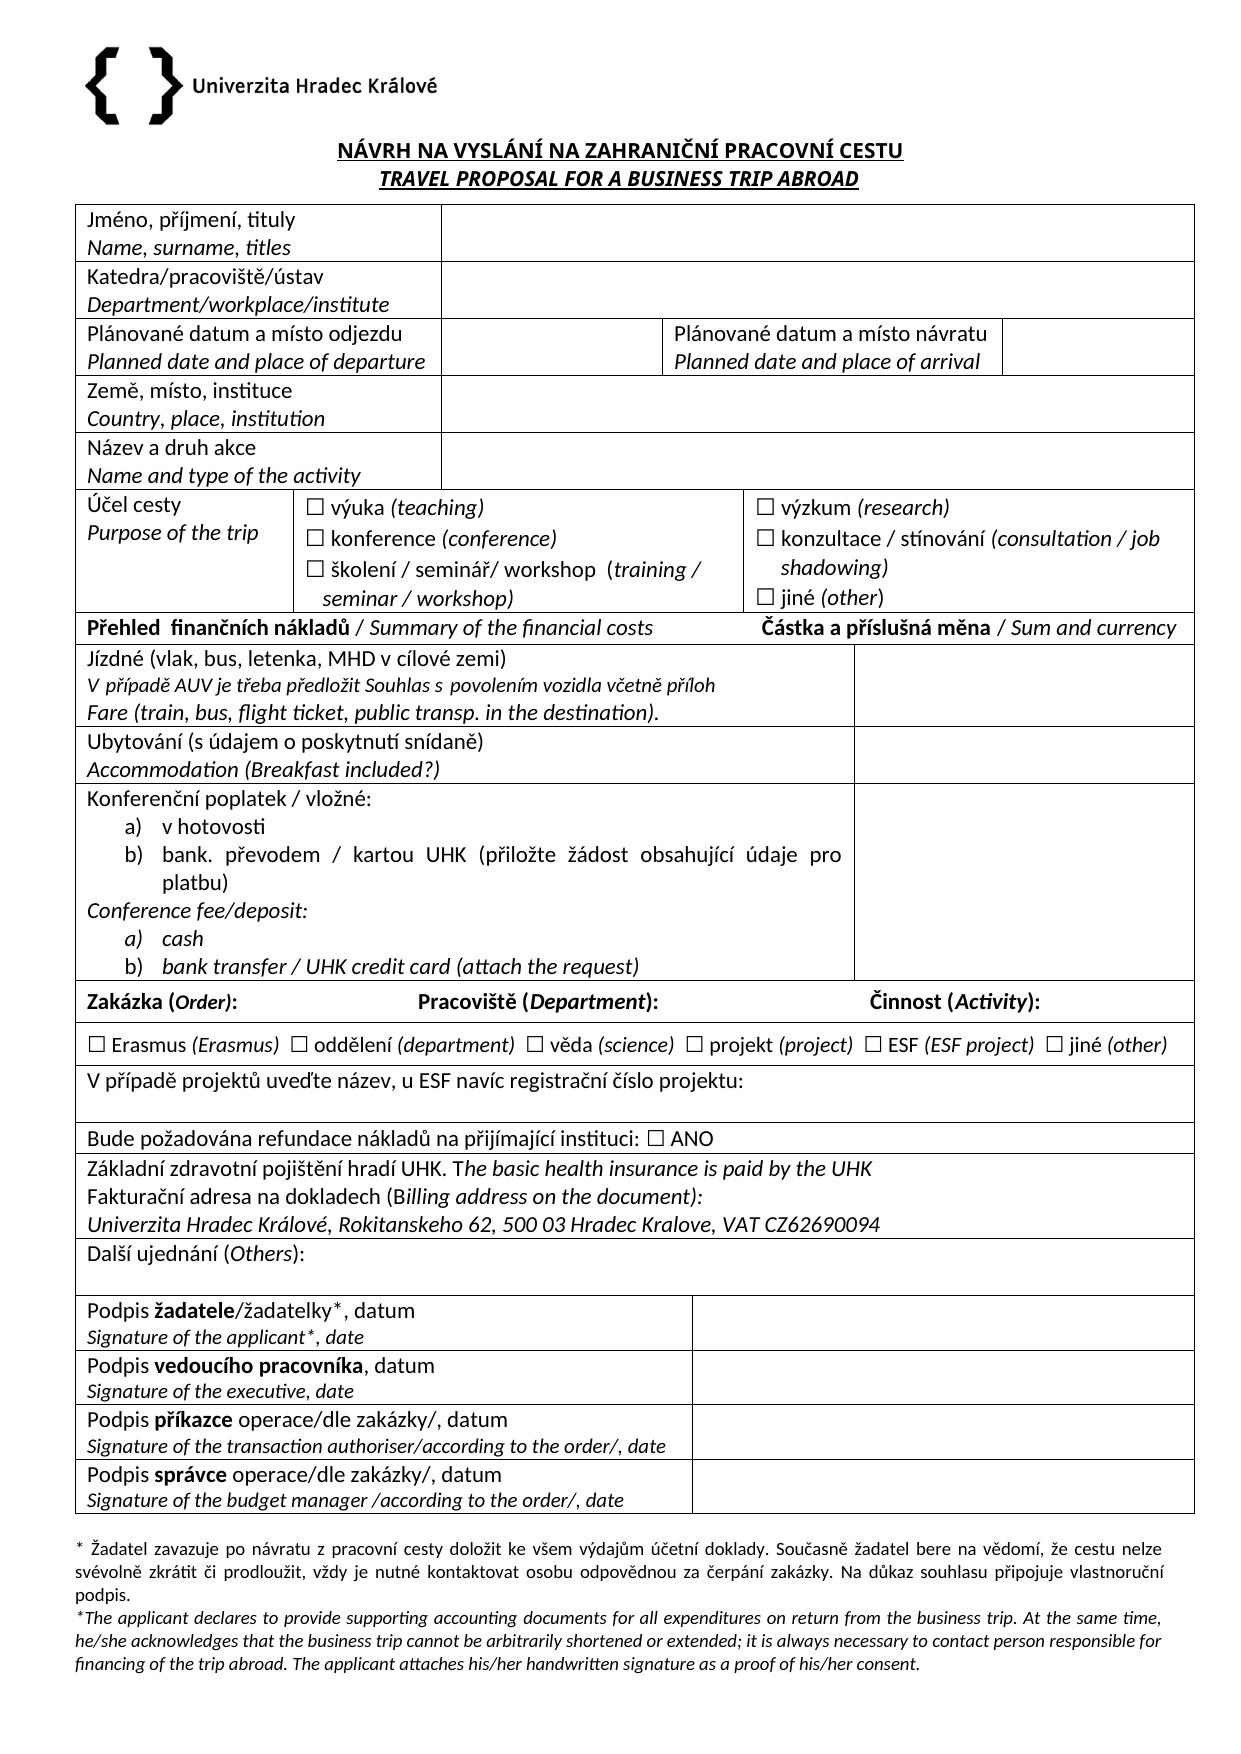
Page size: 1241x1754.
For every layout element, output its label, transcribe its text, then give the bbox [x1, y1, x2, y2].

table_cell Jízdné (vlak, bus, letenka, MHD v cílové zemi) V případě AUV je třeba předložit Souhlas s povolením vozidla včetně příloh Fare (train, bus, flight ticket, public transp. in the destination). [76, 645, 854, 726]
picture [75, 35, 459, 136]
table_cell výzkum (research) konzultace / stínování (consultation / job shadowing) jiné (other) [744, 490, 1194, 612]
table_cell Konferenční poplatek / vložné: v hotovosti bank. převodem / kartou UHK (přiložte žádost obsahující údaje pro platbu) Conference fee/deposit: cash bank transfer / UHK credit card (attach the request) [76, 784, 854, 980]
table_header Jméno, příjmení, tituly Name, surname, titles [76, 205, 441, 261]
table_cell Zakázka (Order): Pracoviště (Department): Činnost (Activity): [76, 981, 1194, 1022]
table_cell Podpis vedoucího pracovníka, datum Signature of the executive, date [76, 1351, 692, 1404]
table_cell Země, místo, instituce Country, place, institution [76, 376, 441, 432]
table_cell Přehled finančních nákladů / Summary of the financial costs Částka a příslušná měna / Sum and currency [76, 613, 1194, 643]
text NÁVRH NA VYSLÁNÍ NA ZAHRANIČNÍ PRACOVNÍ CESTU [75, 136, 1165, 164]
table_cell [442, 433, 1194, 489]
table_cell Plánované datum a místo návratu Planned date and place of arrival [663, 319, 1002, 375]
table_cell Podpis příkazce operace/dle zakázky/, datum Signature of the transaction authoriser/according to the order/, date [76, 1405, 692, 1459]
table_cell Bude požadována refundace nákladů na přijímající instituci: ANO [76, 1123, 1194, 1153]
table_header [442, 205, 1194, 261]
table_cell [442, 319, 662, 375]
table_cell výuka (teaching) konference (conference) školení / seminář/ workshop (training / seminar / workshop) [294, 490, 743, 612]
table_cell [855, 727, 1194, 783]
table_cell [693, 1405, 1194, 1459]
table_cell [693, 1296, 1194, 1350]
table_cell Plánované datum a místo odjezdu Planned date and place of departure [76, 319, 441, 375]
table_cell Účel cesty Purpose of the trip [76, 490, 293, 612]
table_cell [855, 784, 1194, 980]
text TRAVEL PROPOSAL FOR A BUSINESS TRIP ABROAD [75, 164, 1165, 193]
table_cell [855, 645, 1194, 726]
text * Žadatel zavazuje po návratu z pracovní cesty doložit ke všem výdajům účetní doklady. Současně žadatel bere na vědomí, že cestu nelze svévolně zkrátit či prodloužit, vždy je nutné kontaktovat osobu odpovědnou za čerpání zakázky. Na důkaz souhlasu připojuje vlastnoruční podpis. [75, 1537, 1165, 1606]
table_cell [442, 262, 1194, 318]
table_cell Katedra/pracoviště/ústav Department/workplace/institute [76, 262, 441, 318]
table_cell Název a druh akce Name and type of the activity [76, 433, 441, 489]
table_cell Podpis žadatele/žadatelky*, datum Signature of the applicant*, date [76, 1296, 692, 1350]
table_cell Erasmus (Erasmus) oddělení (department) věda (science) projekt (project) ESF (ESF project) jiné (other) [76, 1023, 1194, 1065]
table_cell [693, 1351, 1194, 1404]
table_cell [693, 1460, 1194, 1513]
table_cell [442, 376, 1194, 432]
table_cell Podpis správce operace/dle zakázky/, datum Signature of the budget manager /according to the order/, date [76, 1460, 692, 1513]
table_cell Ubytování (s údajem o poskytnutí snídaně) Accommodation (Breakfast included?) [76, 727, 854, 783]
table_cell [1003, 319, 1194, 375]
table_cell Další ujednání (Others): [76, 1239, 1194, 1295]
text *The applicant declares to provide supporting accounting documents for all expenditures on return from the business trip. At the same time, he/she acknowledges that the business trip cannot be arbitrarily shortened or extended; it is always necessary to contact person responsible for financing of the trip abroad. The applicant attaches his/her handwritten signature as a proof of his/her consent. [75, 1606, 1165, 1674]
table_cell V případě projektů uveďte název, u ESF navíc registrační číslo projektu: [76, 1066, 1194, 1122]
table_cell Základní zdravotní pojištění hradí UHK. The basic health insurance is paid by the UHK Fakturační adresa na dokladech (Billing address on the document): Univerzita Hradec Králové, Rokitanskeho 62, 500 03 Hradec Kralove, VAT CZ62690094 [76, 1154, 1194, 1238]
